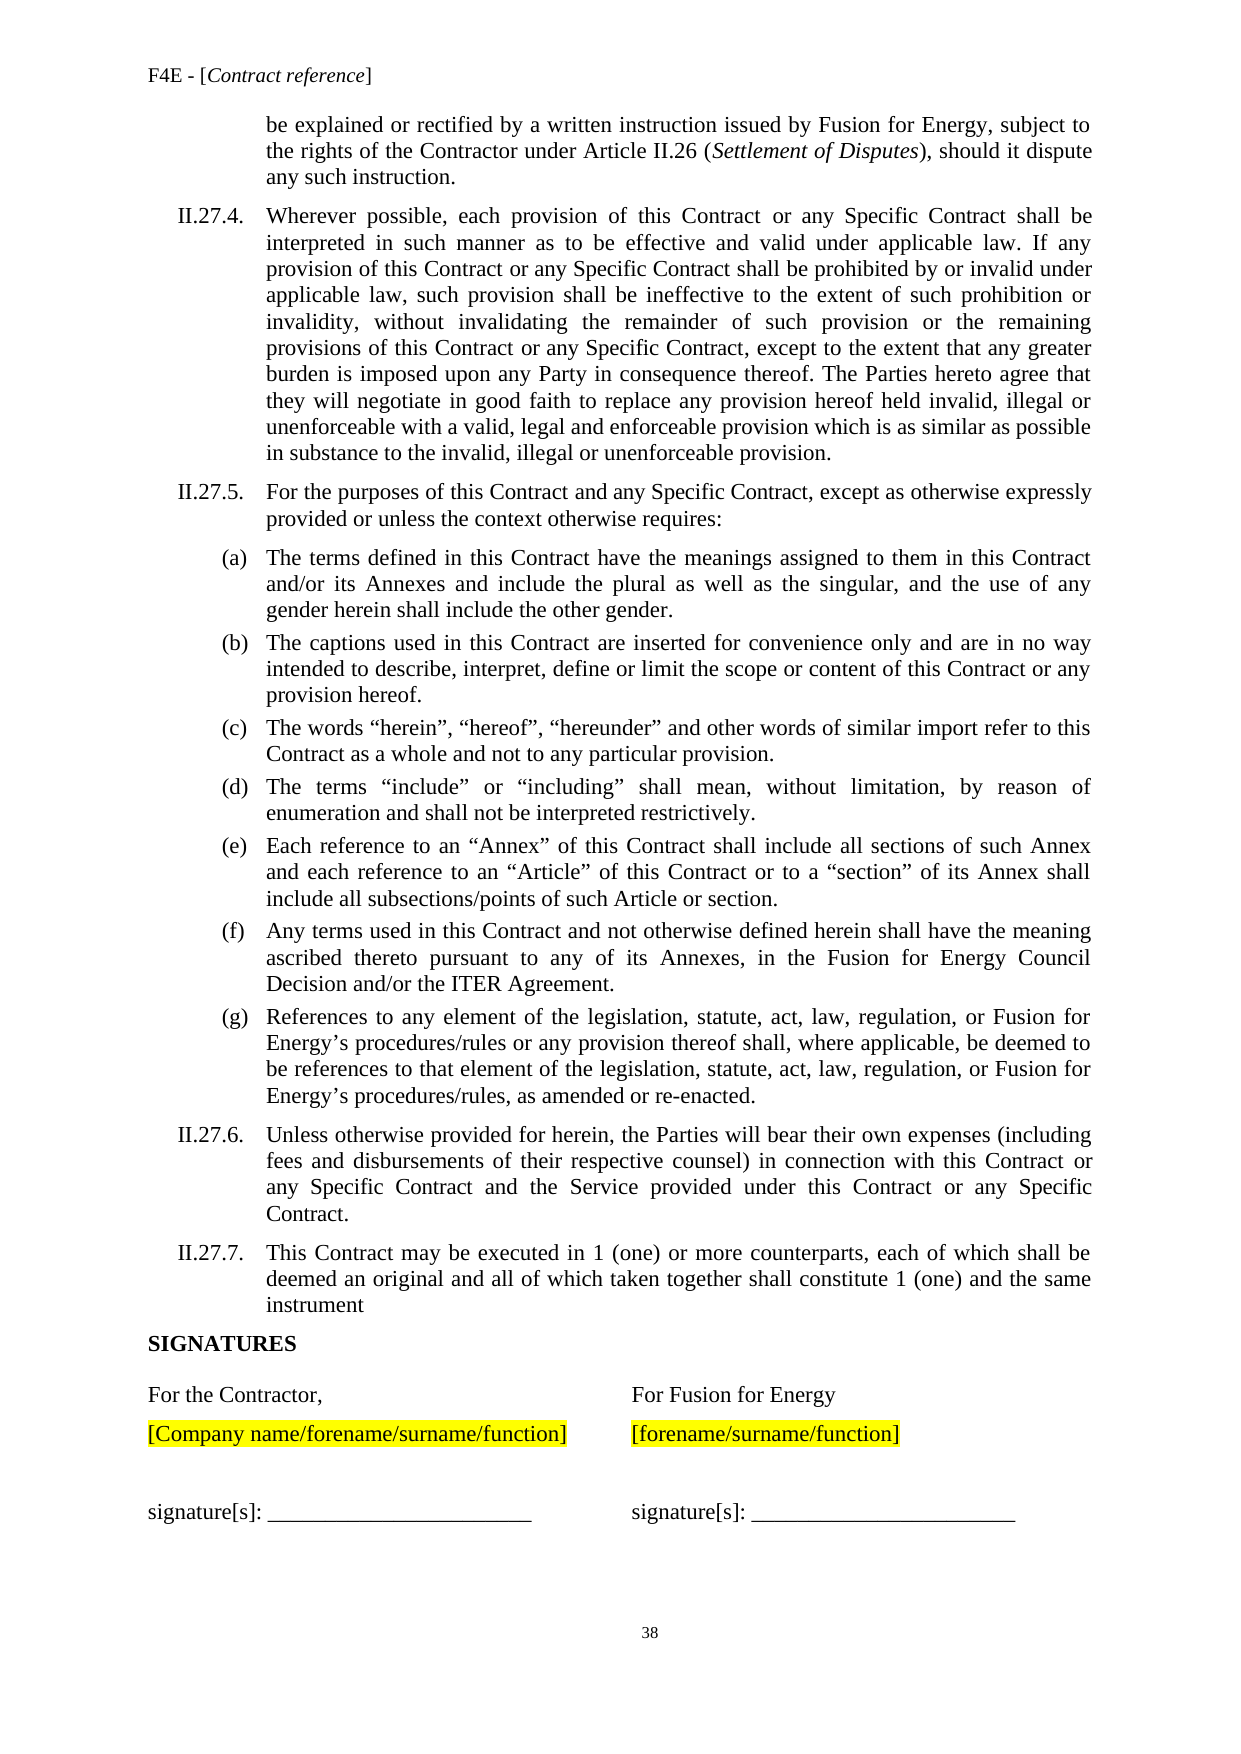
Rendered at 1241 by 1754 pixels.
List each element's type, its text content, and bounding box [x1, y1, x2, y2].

list This Contract may be executed in 1 (one) or more counterparts, each of which shall be deemed an original and all of which taken together shall constitute 1 (one) and the same instrument [177, 1238, 1092, 1318]
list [177, 111, 1092, 190]
text SIGNATURES [148, 1330, 1092, 1356]
list The terms defined in this Contract have the meanings assigned to them in this Contract and/or its Annexes and include the plural as well as the singular, and the use of any gender herein shall include the other gender. [222, 543, 1092, 623]
table_header For Fusion for Energy [forename/surname/function] signature[s]: _______________________ [620, 1369, 1063, 1576]
list Unless otherwise provided for herein, the Parties will bear their own expenses (including fees and disbursements of their respective counsel) in connection with this Contract or any Specific Contract and the Service provided under this Contract or any Specific Contract. [177, 1121, 1092, 1226]
list The captions used in this Contract are inserted for convenience only and are in no way intended to describe, interpret, define or limit the scope or content of this Contract or any provision hereof. [222, 629, 1092, 708]
table_header For the Contractor, [Company name/forename/surname/function] signature[s]: _______________________ [136, 1369, 620, 1576]
list References to any element of the legislation, statute, act, law, regulation, or Fusion for Energy’s procedures/rules or any provision thereof shall, where applicable, be deemed to be references to that element of the legislation, statute, act, law, regulation, or Fusion for Energy’s procedures/rules, as amended or re-enacted. [222, 1003, 1092, 1108]
list Each reference to an “Annex” of this Contract shall include all sections of such Annex and each reference to an “Article” of this Contract or to a “section” of its Annex shall include all subsections/points of such Article or section. [222, 832, 1092, 911]
list Wherever possible, each provision of this Contract or any Specific Contract shall be interpreted in such manner as to be effective and valid under applicable law. If any provision of this Contract or any Specific Contract shall be prohibited by or invalid under applicable law, such provision shall be ineffective to the extent of such prohibition or invalidity, without invalidating the remainder of such provision or the remaining provisions of this Contract or any Specific Contract, except to the extent that any greater burden is imposed upon any Party in consequence thereof. The Parties hereto agree that they will negotiate in good faith to replace any provision hereof held invalid, illegal or unenforceable with a valid, legal and enforceable provision which is as similar as possible in substance to the invalid, illegal or unenforceable provision. [177, 202, 1092, 466]
list For the purposes of this Contract and any Specific Contract, except as otherwise expressly provided or unless the context otherwise requires: [177, 478, 1092, 531]
list The words “herein”, “hereof”, “hereunder” and other words of similar import refer to this Contract as a whole and not to any particular provision. [222, 714, 1092, 767]
list The terms “include” or “including” shall mean, without limitation, by reason of enumeration and shall not be interpreted restrictively. [222, 773, 1092, 826]
list Any terms used in this Contract and not otherwise defined herein shall have the meaning ascribed thereto pursuant to any of its Annexes, in the Fusion for Energy Council Decision and/or the ITER Agreement. [222, 917, 1092, 996]
